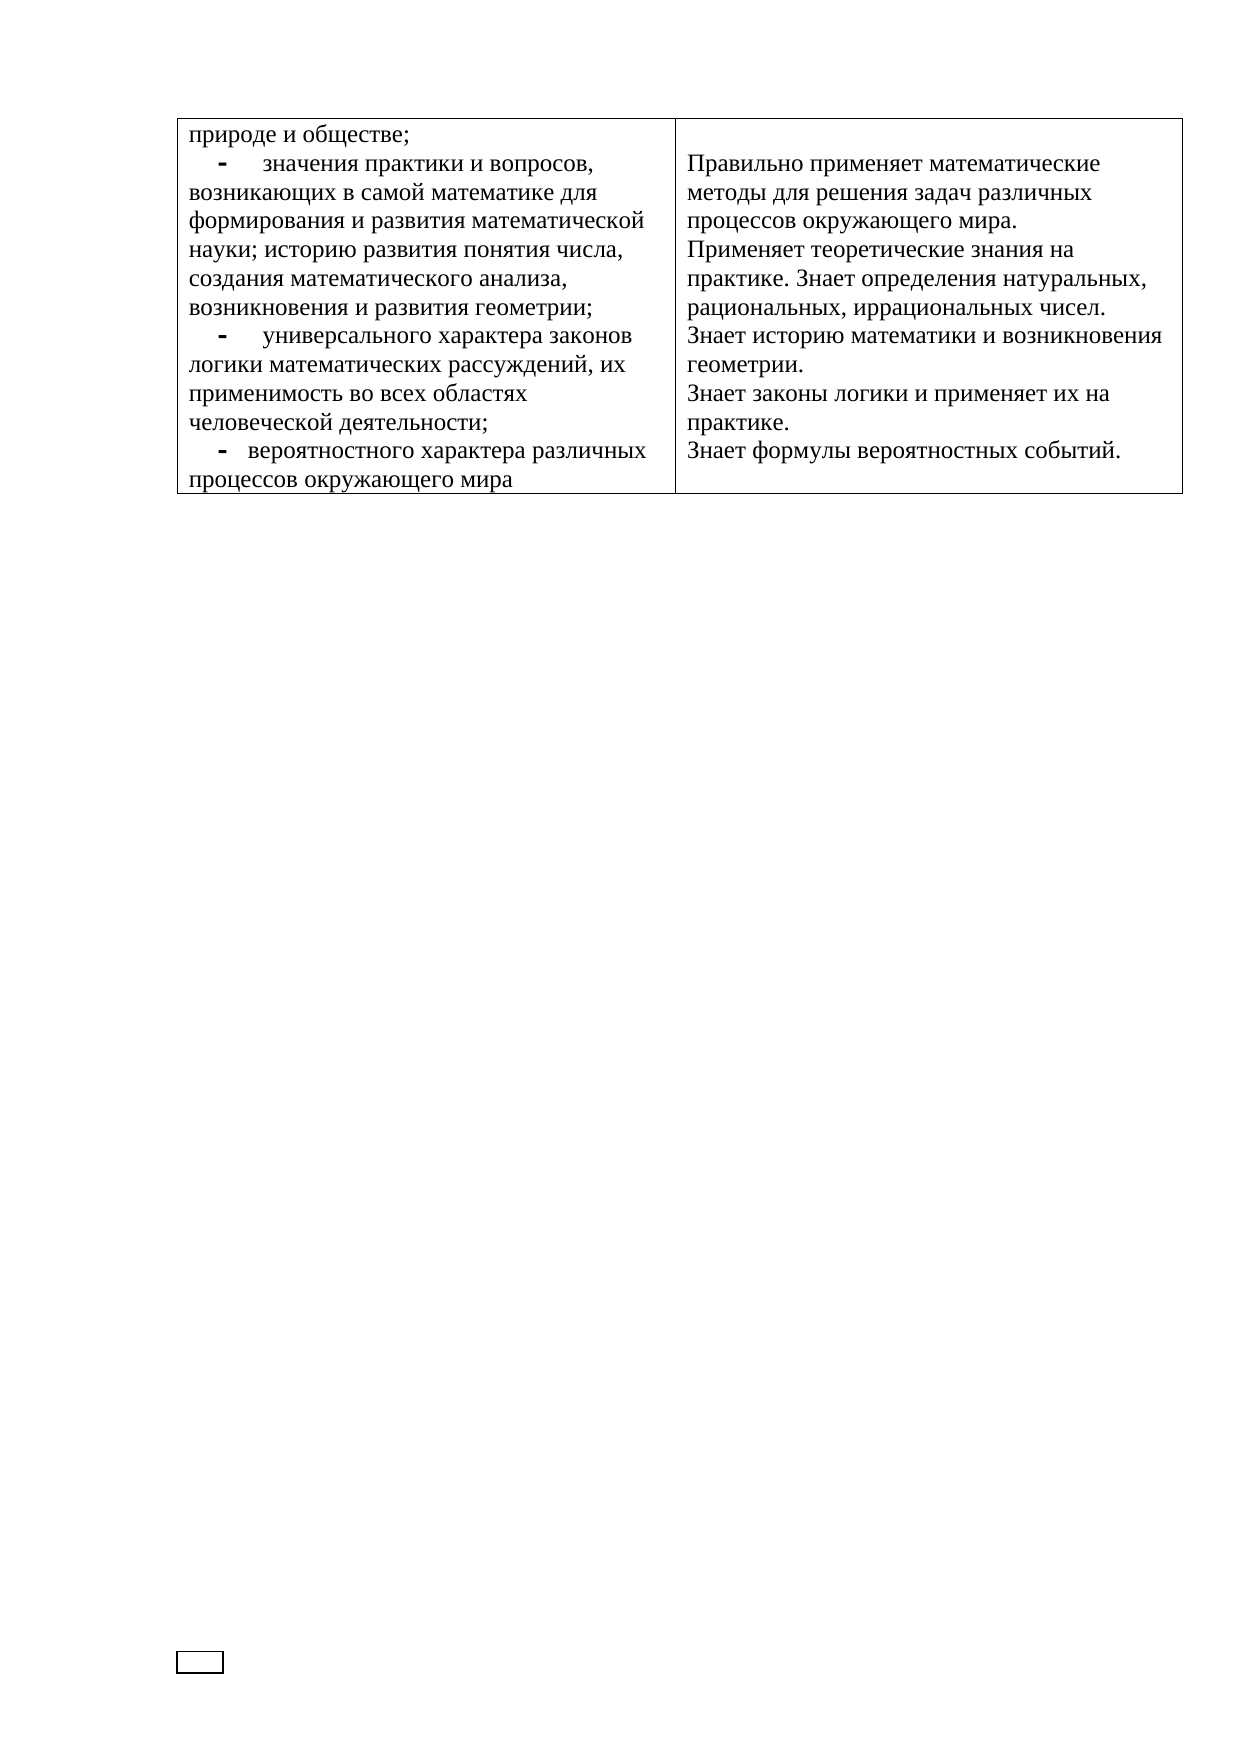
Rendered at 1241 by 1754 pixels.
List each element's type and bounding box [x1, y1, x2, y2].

table_cell [178, 119, 675, 493]
table_cell [676, 119, 1182, 493]
